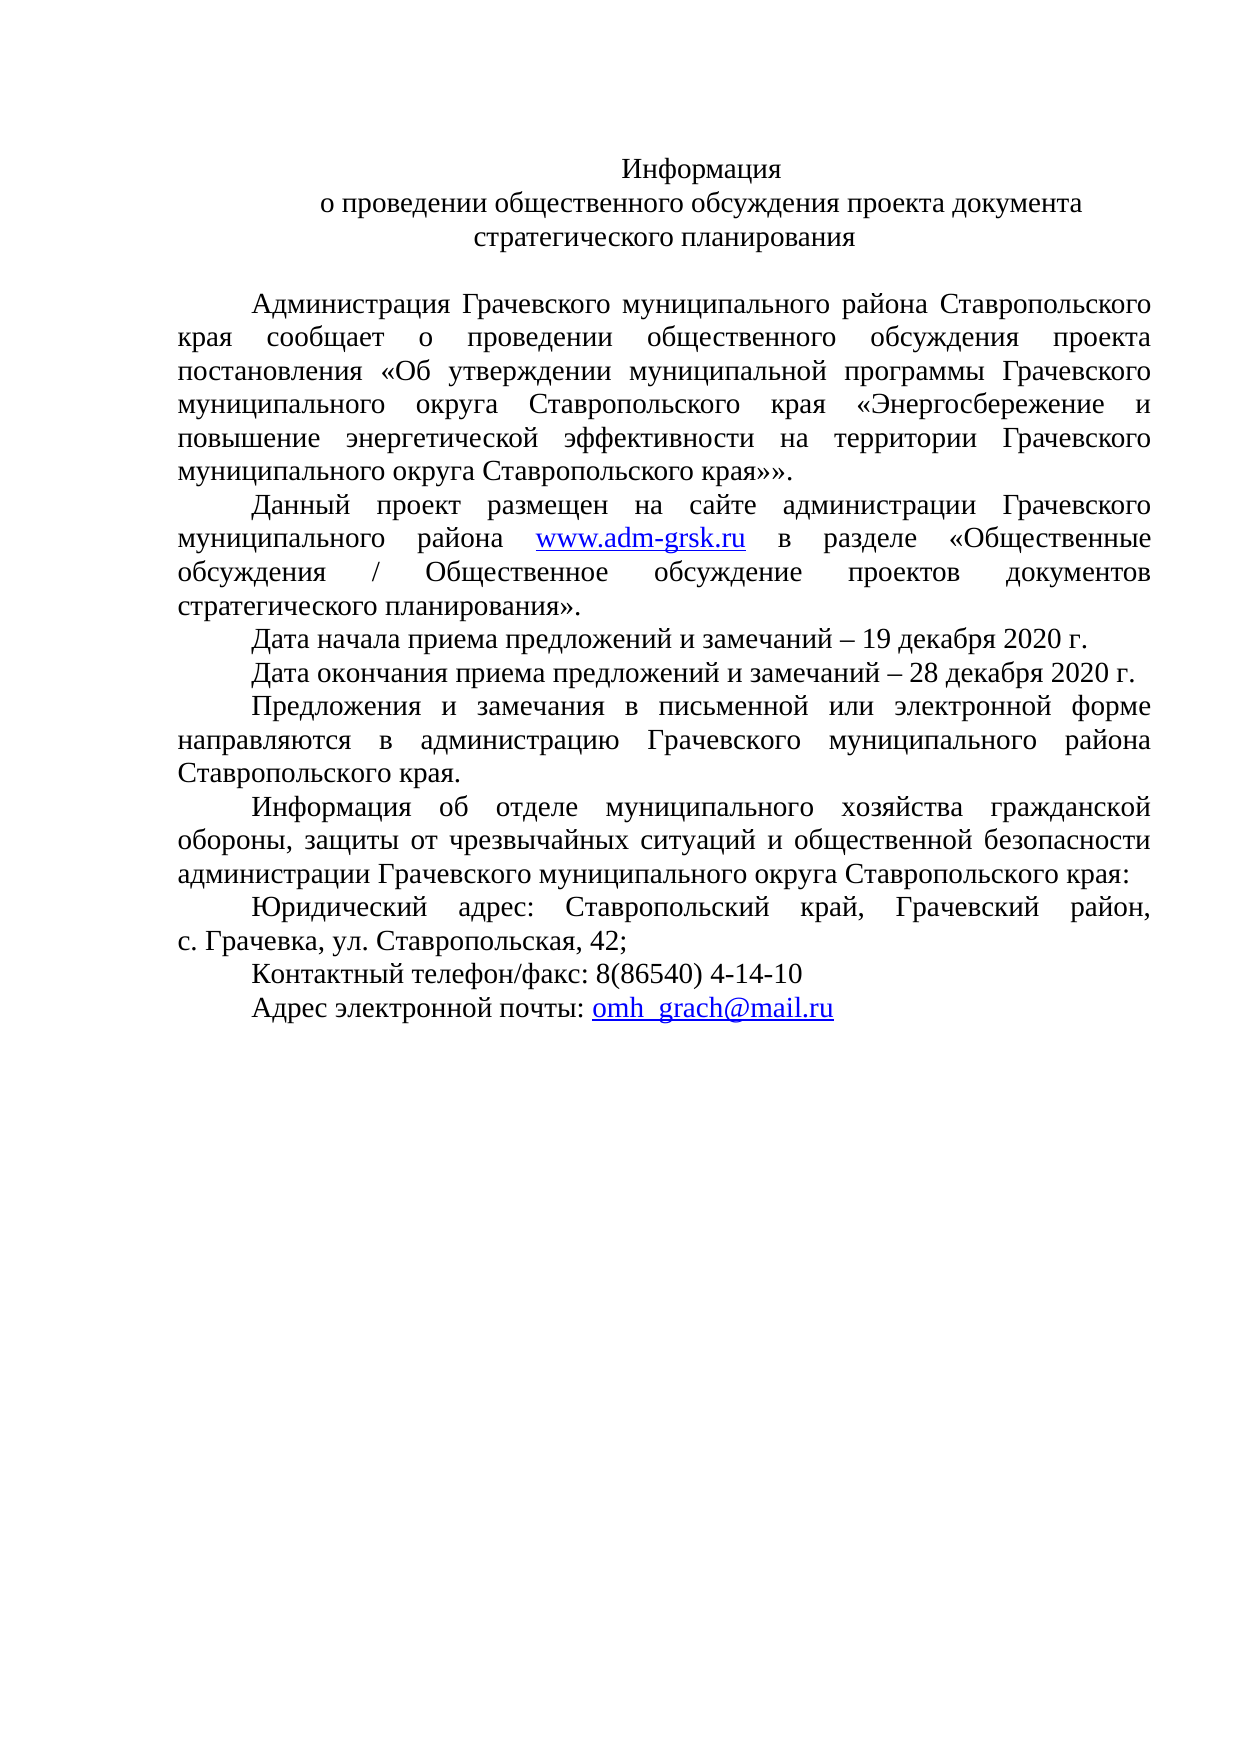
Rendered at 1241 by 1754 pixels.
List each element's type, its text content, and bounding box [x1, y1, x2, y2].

text Информация [177, 152, 1152, 185]
text Информация об отделе муниципального хозяйства гражданской обороны, защиты от чрезвычайных ситуаций и общественной безопасности администрации Грачевского муниципального округа Ставропольского края: [177, 789, 1152, 889]
text Дата начала приема предложений и замечаний – 19 декабря 2020 г. [177, 621, 1152, 655]
text Контактный телефон/факс: 8(86540) 4-14-10 [177, 957, 1152, 990]
text о проведении общественного обсуждения проекта документа стратегического планирования [177, 185, 1152, 252]
text Администрация Грачевского муниципального района Ставропольского края сообщает о проведении общественного обсуждения проекта постановления «Об утверждении муниципальной программы Грачевского муниципального округа Ставропольского края «Энергосбережение и повышение энергетической эффективности на территории Грачевского муниципального округа Ставропольского края»». [177, 286, 1152, 487]
text Предложения и замечания в письменной или электронной форме направляются в администрацию Грачевского муниципального района Ставропольского края. [177, 688, 1152, 789]
text Адрес электронной почты: omh_grach@mail.ru [177, 990, 1152, 1024]
text Дата окончания приема предложений и замечаний – 28 декабря 2020 г. [177, 655, 1152, 688]
text Юридический адрес: Ставропольский край, Грачевский район, с. Грачевка, ул. Ставропольская, 42; [177, 889, 1152, 957]
text Данный проект размещен на сайте администрации Грачевского муниципального района www.adm-grsk.ru в разделе «Общественные обсуждения / Общественное обсуждение проектов документов стратегического планирования». [177, 487, 1152, 621]
